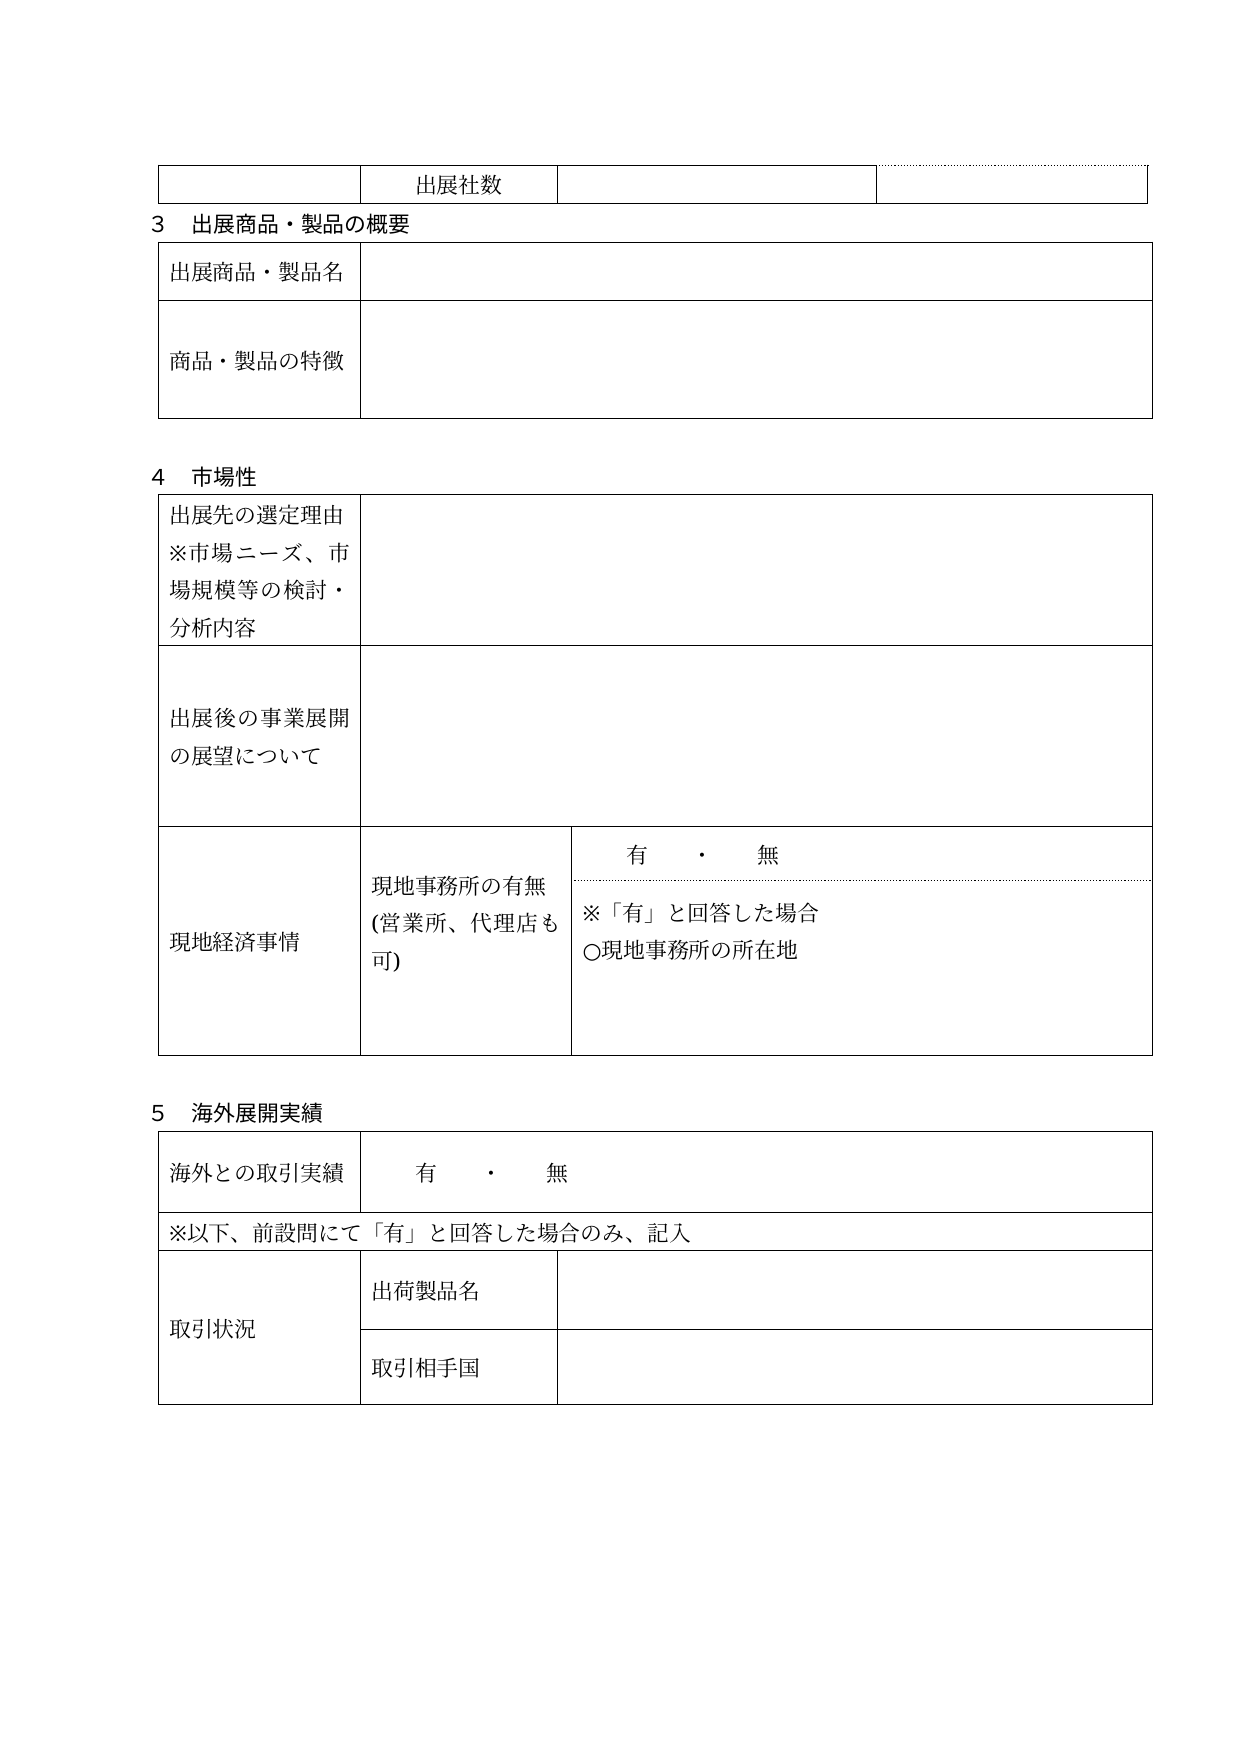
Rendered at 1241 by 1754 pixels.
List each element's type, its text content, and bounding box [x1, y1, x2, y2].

text ３ 出展商品・製品の概要 [148, 204, 1092, 242]
table_cell 有 ・ 無 [572, 827, 1152, 880]
table_cell 出荷製品名 [361, 1251, 557, 1329]
table_header [361, 495, 1152, 645]
table_cell 社 [558, 166, 876, 203]
table_cell [558, 1251, 1152, 1329]
table_header 出展先の選定理由 ※市場ニーズ、市場規模等の検討・分析内容 [159, 495, 360, 645]
table_cell ※「有」と回答した場合 ○現地事務所の所在地 [572, 880, 1152, 1055]
text ５ 海外展開実績 [148, 1093, 1092, 1131]
table_header 海外との取引実績 [159, 1132, 360, 1212]
table_cell 取引状況 [159, 1251, 360, 1403]
table_cell [361, 301, 1152, 418]
table_cell 〃 出展社数 [361, 166, 557, 203]
table_cell 現地事務所の有無 (営業所、代理店も可) [361, 827, 571, 1055]
table_header [361, 243, 1152, 300]
table_cell [558, 1330, 1152, 1403]
table_header 出展商品・製品名 [159, 243, 360, 300]
table_cell ※以下、前設問にて「有」と回答した場合のみ、記入 [159, 1213, 1152, 1250]
table_cell [361, 646, 1152, 826]
table_header 有 ・ 無 [361, 1132, 1152, 1212]
table_cell 現地経済事情 [159, 827, 360, 1055]
table_cell 出展後の事業展開の展望について [159, 646, 360, 826]
table_cell 取引相手国 [361, 1330, 557, 1403]
table_cell 商品・製品の特徴 [159, 301, 360, 418]
text ４ 市場性 [148, 457, 1092, 494]
